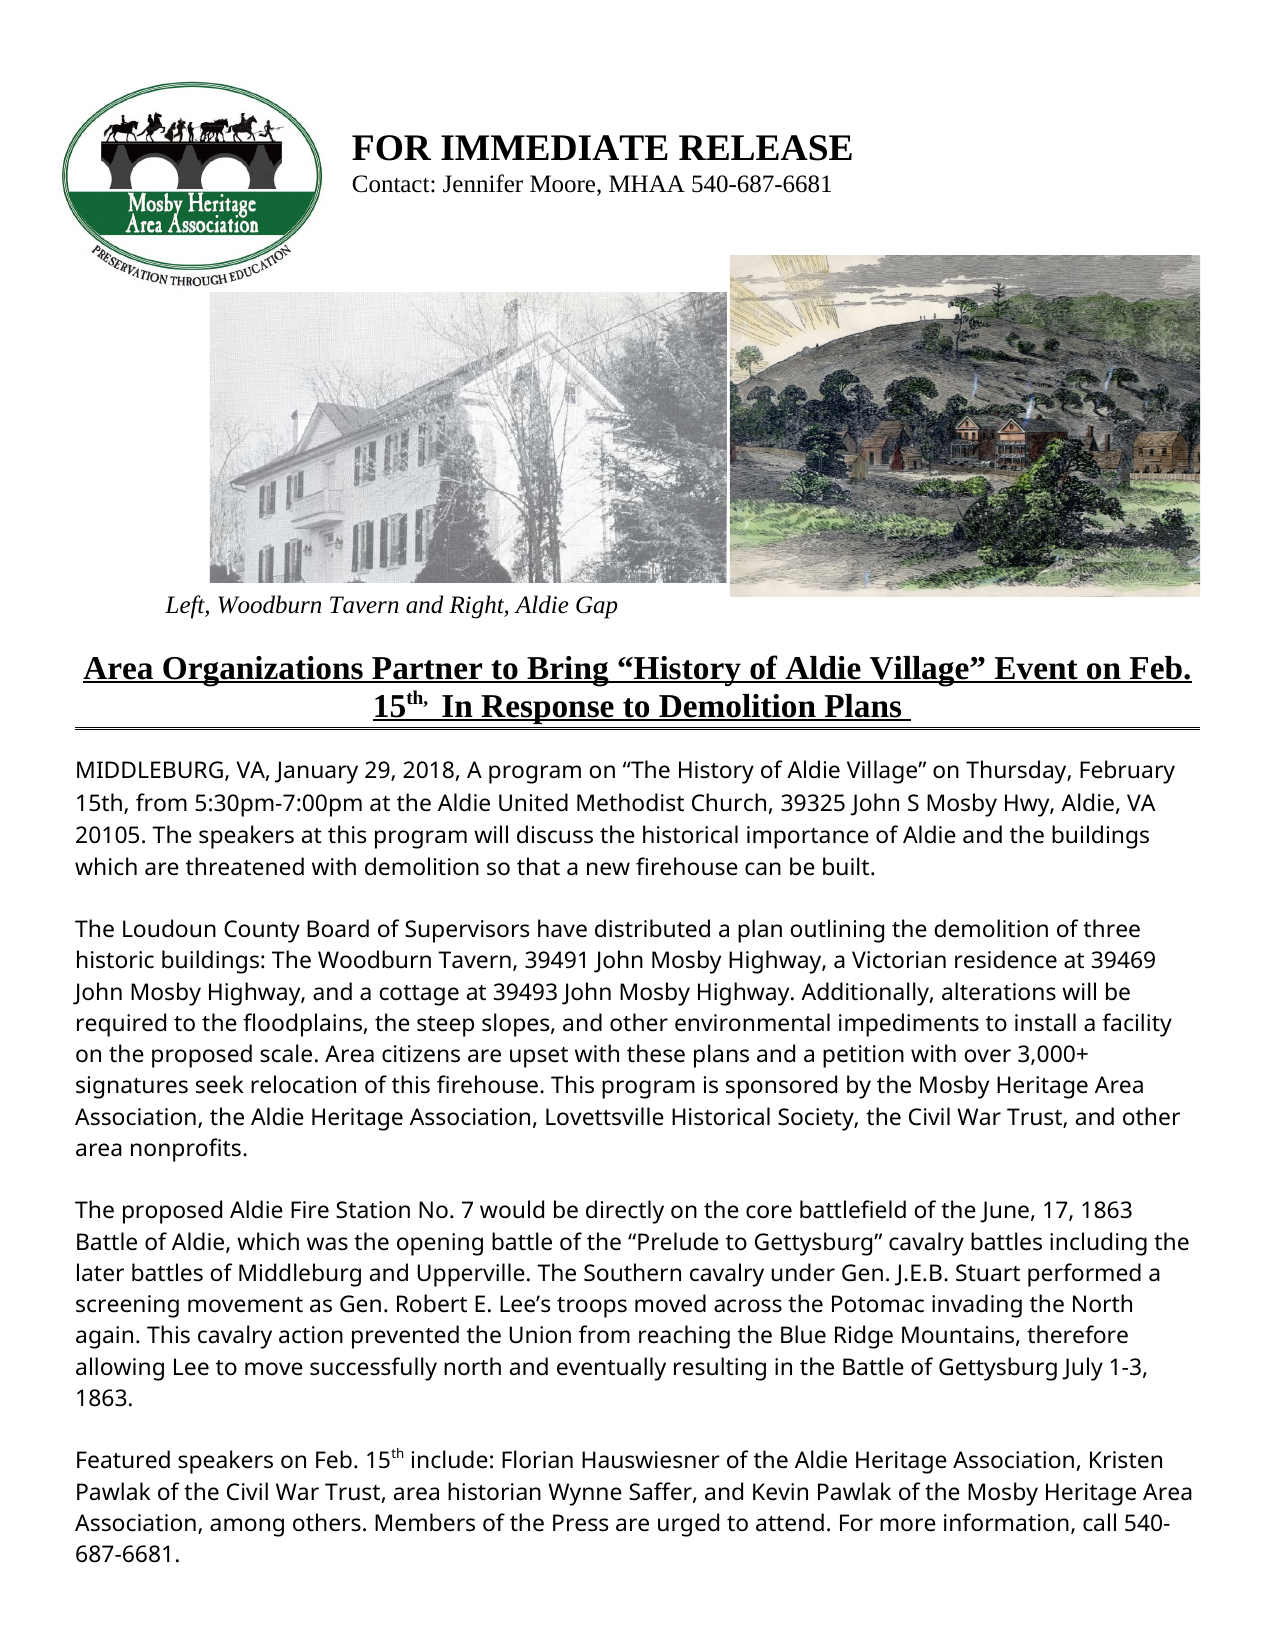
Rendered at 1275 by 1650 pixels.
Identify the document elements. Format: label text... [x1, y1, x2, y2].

text MIDDLEBURG, VA, January 29, 2018, A program on “The History of Aldie Village” on Thursday, February 15th, from 5:30pm-7:00pm at the Aldie United Methodist Church, 39325 John S Mosby Hwy, Aldie, VA 20105. The speakers at this program will discuss the historical importance of Aldie and the buildings which are threatened with demolition so that a new firehouse can be built. [75, 754, 1200, 882]
text Featured speakers on Feb. 15th include: Florian Hauswiesner of the Aldie Heritage Association, Kristen Pawlak of the Civil War Trust, area historian Wynne Saffer, and Kevin Pawlak of the Mosby Heritage Area Association, among others. Members of the Press are urged to attend. For more information, call 540-687-6681. [75, 1444, 1200, 1569]
text The proposed Aldie Fire Station No. 7 would be directly on the core battlefield of the June, 17, 1863 Battle of Aldie, which was the opening battle of the “Prelude to Gettysburg” cavalry battles including the later battles of Middleburg and Upperville. The Southern cavalry under Gen. J.E.B. Stuart performed a screening movement as Gen. Robert E. Lee’s troops moved across the Potomac invading the North again. This cavalry action prevented the Union from reaching the Blue Ridge Mountains, therefore allowing Lee to move successfully north and eventually resulting in the Battle of Gettysburg July 1-3, 1863. [75, 1194, 1200, 1413]
text Left, Woodburn Tavern and Right, Aldie Gap [75, 591, 1200, 619]
text FOR IMMEDIATE RELEASE [333, 126, 1200, 169]
text Contact: Jennifer Moore, MHAA 540-687-6681 [333, 169, 1200, 198]
picture [729, 255, 1200, 597]
picture [50, 75, 727, 583]
text Area Organizations Partner to Bring “History of Aldie Village” Event on Feb. 15th, In Response to Demolition Plans [75, 648, 1200, 727]
text The Loudoun County Board of Supervisors have distributed a plan outlining the demolition of three historic buildings: The Woodburn Tavern, 39491 John Mosby Highway, a Victorian residence at 39469 John Mosby Highway, and a cottage at 39493 John Mosby Highway. Additionally, alterations will be required to the floodplains, the steep slopes, and other environmental impediments to install a facility on the proposed scale. Area citizens are upset with these plans and a petition with over 3,000+ signatures seek relocation of this firehouse. This program is sponsored by the Mosby Heritage Area Association, the Aldie Heritage Association, Lovettsville Historical Society, the Civil War Trust, and other area nonprofits. [75, 913, 1200, 1163]
